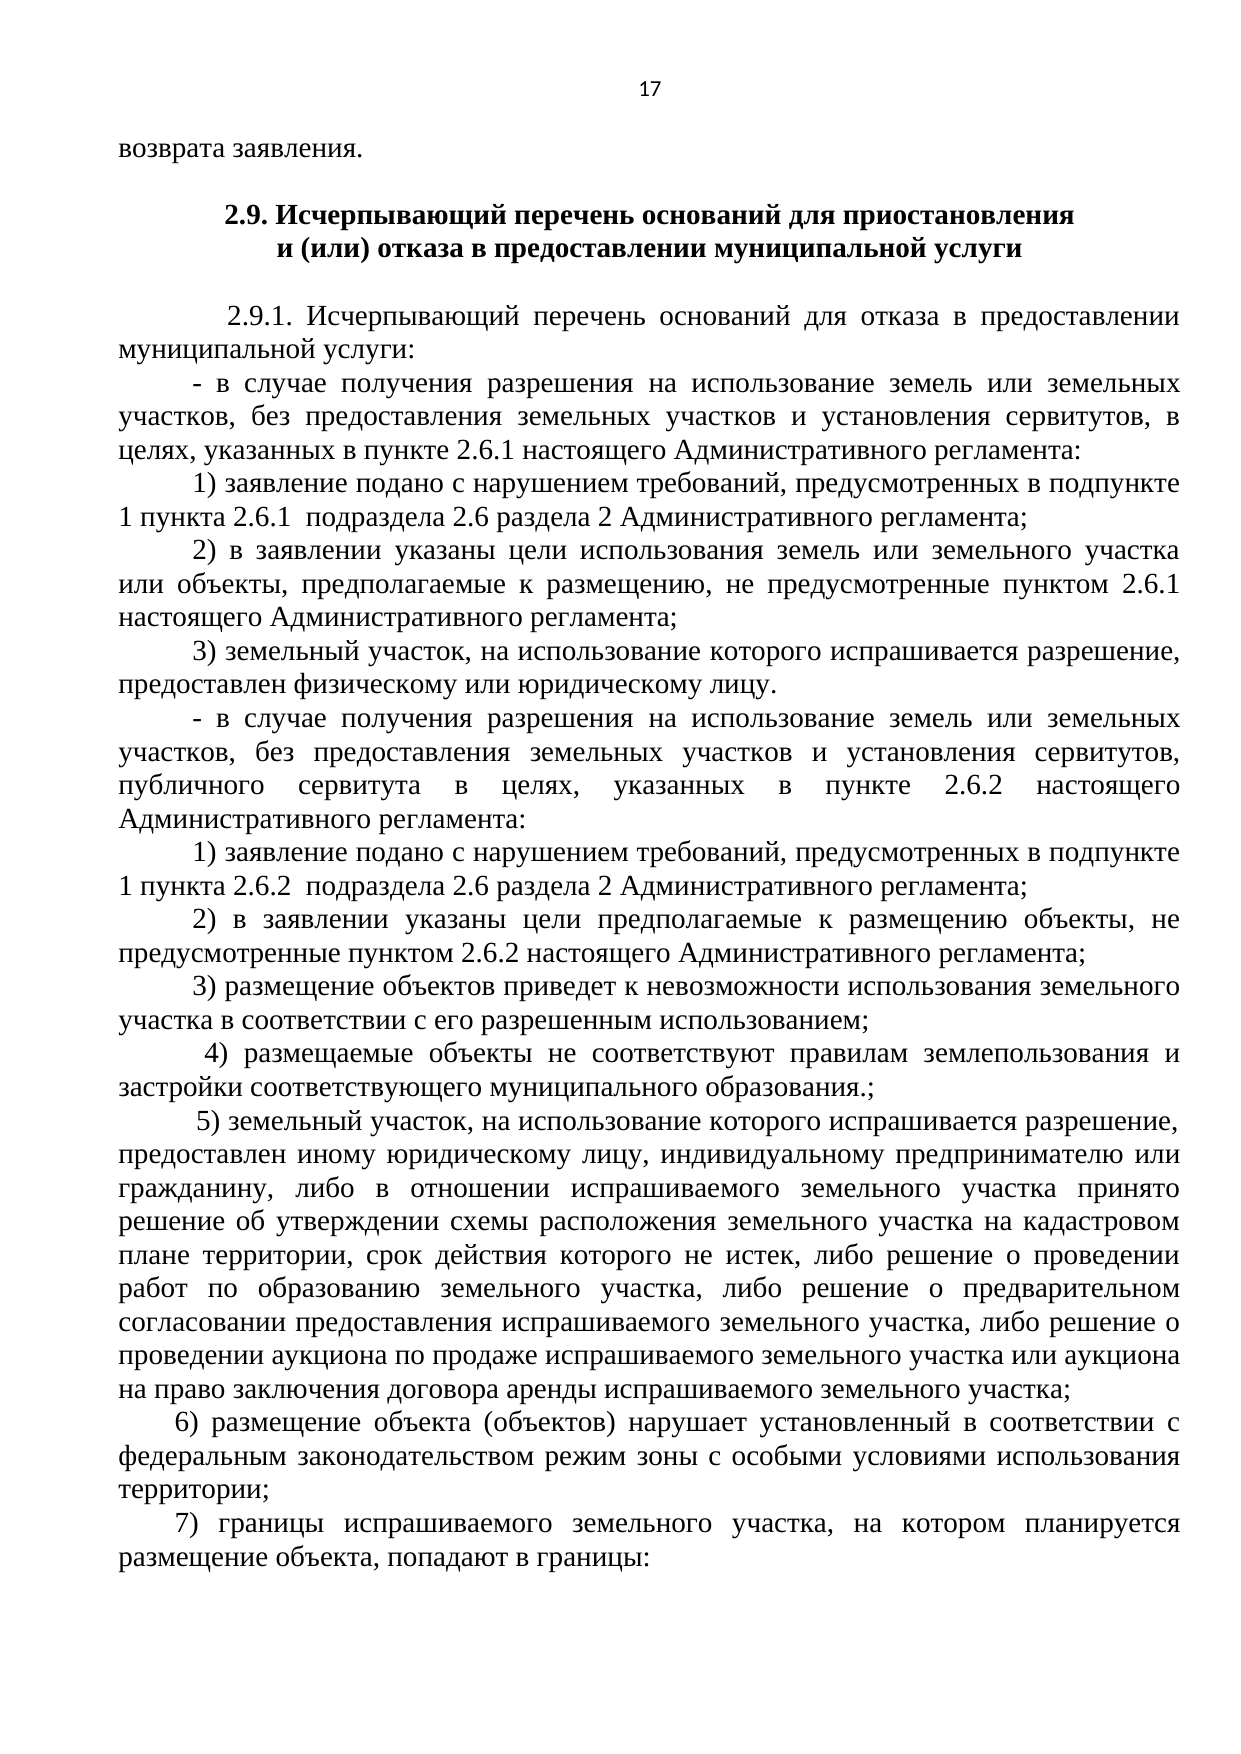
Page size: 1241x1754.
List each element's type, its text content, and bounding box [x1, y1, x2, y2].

text 6) размещение объекта (объектов) нарушает установленный в соответствии с федеральным законодательством режим зоны с особыми условиями использования территории; [118, 1404, 1181, 1505]
text - в случае получения разрешения на использование земель или земельных участков, без предоставления земельных участков и установления сервитутов, публичного сервитута в целях, указанных в пункте 2.6.2 настоящего Административного регламента: [118, 700, 1181, 834]
text и (или) отказа в предоставлении муниципальной услуги [118, 231, 1181, 264]
text 2.9. Исчерпывающий перечень оснований для приостановления [118, 197, 1181, 231]
text 4) размещаемые объекты не соответствуют правилам землепользования и застройки соответствующего муниципального образования.; [118, 1036, 1181, 1103]
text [118, 130, 1181, 163]
text 5) земельный участок, на использование которого испрашивается разрешение, предоставлен иному юридическому лицу, индивидуальному предпринимателю или гражданину, либо в отношении испрашиваемого земельного участка принято решение об утверждении схемы расположения земельного участка на кадастровом плане территории, срок действия которого не истек, либо решение о проведении работ по образованию земельного участка, либо решение о предварительном согласовании предоставления испрашиваемого земельного участка, либо решение о проведении аукциона по продаже испрашиваемого земельного участка или аукциона на право заключения договора аренды испрашиваемого земельного участка; [118, 1103, 1181, 1404]
text 1) заявление подано с нарушением требований, предусмотренных в подпункте 1 пункта 2.6.2 подраздела 2.6 раздела 2 Административного регламента; [118, 834, 1181, 901]
text 2) в заявлении указаны цели использования земель или земельного участка или объекты, предполагаемые к размещению, не предусмотренные пунктом 2.6.1 настоящего Административного регламента; [118, 532, 1181, 633]
text 7) границы испрашиваемого земельного участка, на котором планируется размещение объекта, попадают в границы: [118, 1505, 1181, 1572]
text - в случае получения разрешения на использование земель или земельных участков, без предоставления земельных участков и установления сервитутов, в целях, указанных в пункте 2.6.1 настоящего Административного регламента: [118, 365, 1181, 465]
text 2) в заявлении указаны цели предполагаемые к размещению объекты, не предусмотренные пунктом 2.6.2 настоящего Административного регламента; [118, 901, 1181, 968]
text 2.9.1. Исчерпывающий перечень оснований для отказа в предоставлении муниципальной услуги: [118, 298, 1181, 365]
text 1) заявление подано с нарушением требований, предусмотренных в подпункте 1 пункта 2.6.1 подраздела 2.6 раздела 2 Административного регламента; [118, 465, 1181, 532]
text 3) земельный участок, на использование которого испрашивается разрешение, предоставлен физическому или юридическому лицу. [118, 633, 1181, 700]
text 3) размещение объектов приведет к невозможности использования земельного участка в соответствии с его разрешенным использованием; [118, 968, 1181, 1036]
